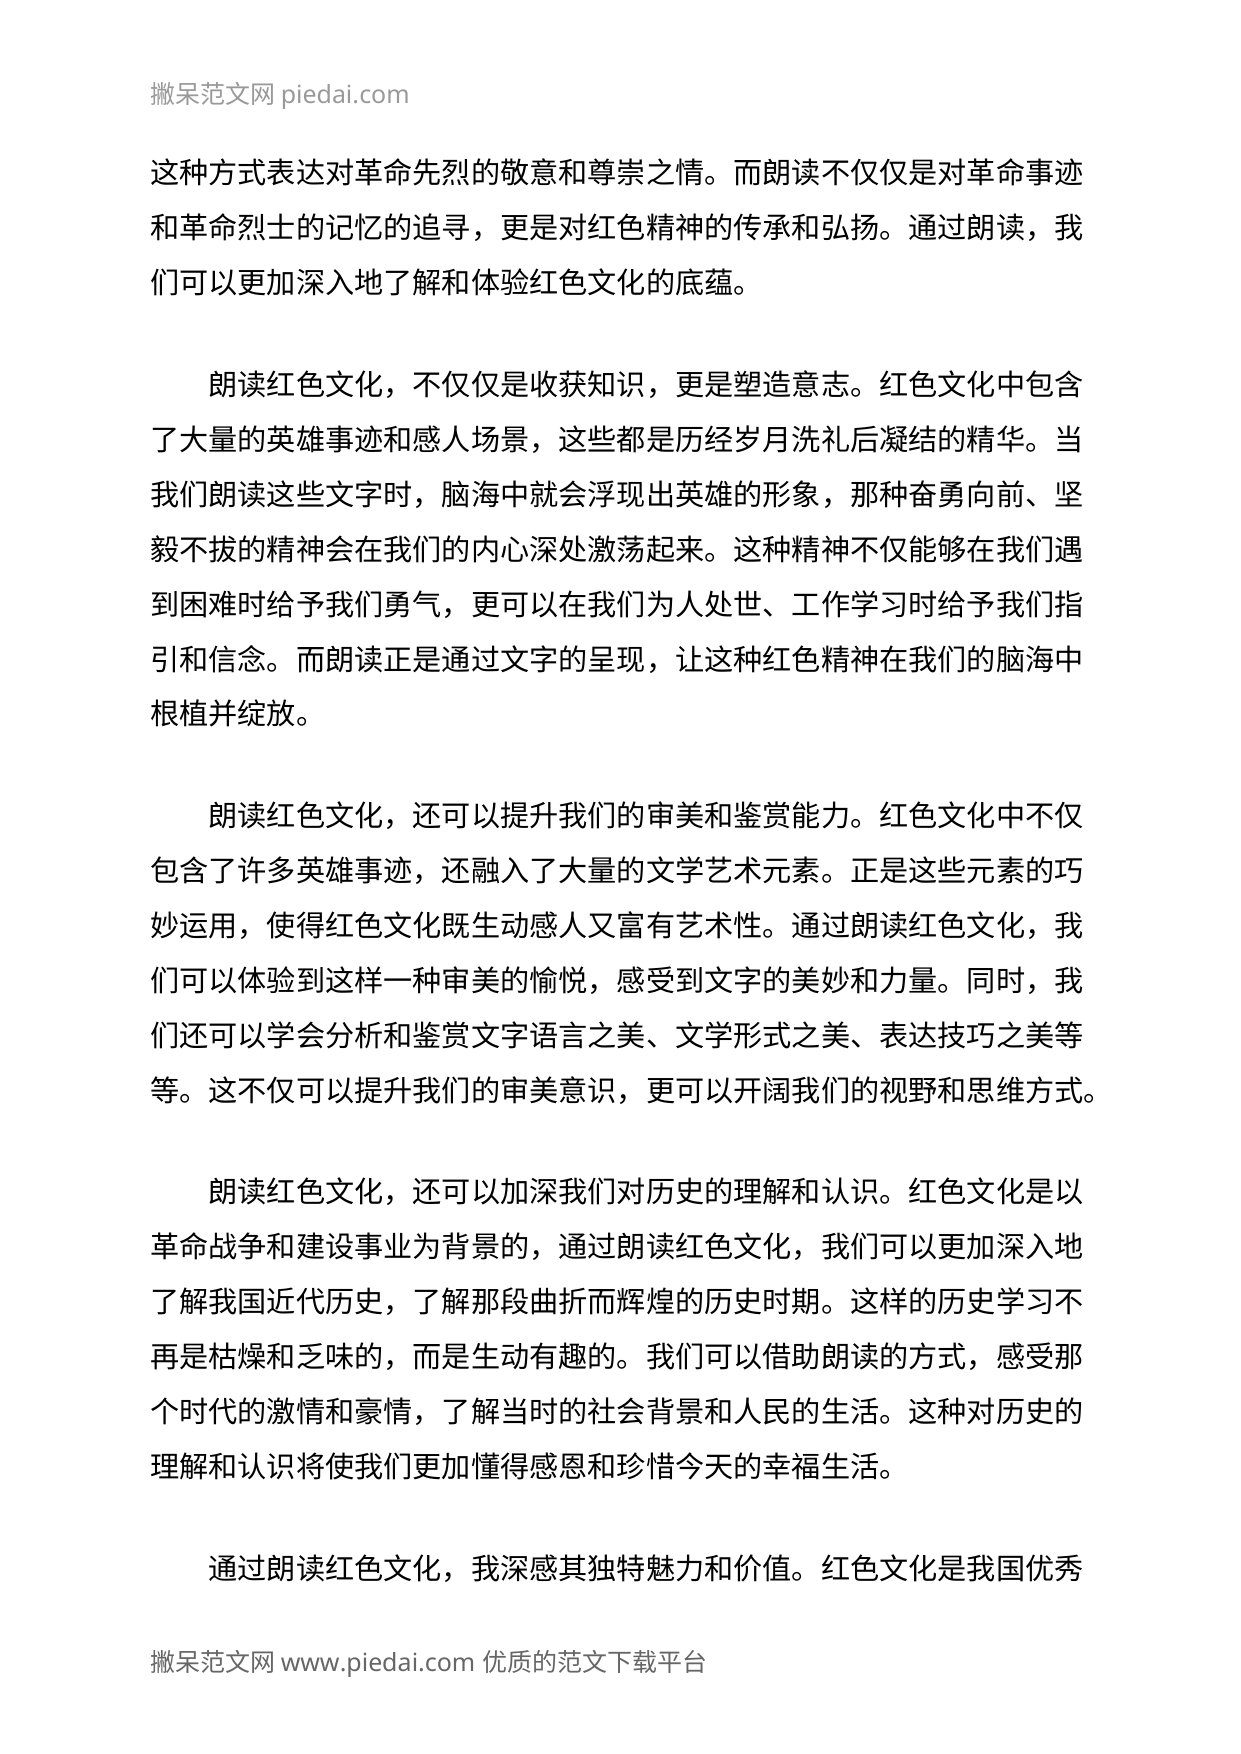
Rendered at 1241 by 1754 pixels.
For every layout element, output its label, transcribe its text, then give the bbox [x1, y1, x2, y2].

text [150, 1545, 1090, 1587]
text 朗读红色文化，还可以加深我们对历史的理解和认识。红色文化是以革命战争和建设事业为背景的，通过朗读红色文化，我们可以更加深入地了解我国近代历史，了解那段曲折而辉煌的历史时期。这样的历史学习不再是枯燥和乏味的，而是生动有趣的。我们可以借助朗读的方式，感受那个时代的激情和豪情，了解当时的社会背景和人民的生活。这种对历史的理解和认识将使我们更加懂得感恩和珍惜今天的幸福生活。 [150, 1169, 1090, 1486]
text 朗读红色文化，不仅仅是收获知识，更是塑造意志。红色文化中包含了大量的英雄事迹和感人场景，这些都是历经岁月洗礼后凝结的精华。当我们朗读这些文字时，脑海中就会浮现出英雄的形象，那种奋勇向前、坚毅不拔的精神会在我们的内心深处激荡起来。这种精神不仅能够在我们遇到困难时给予我们勇气，更可以在我们为人处世、工作学习时给予我们指引和信念。而朗读正是通过文字的呈现，让这种红色精神在我们的脑海中根植并绽放。 [150, 362, 1090, 733]
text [150, 150, 1090, 302]
text 朗读红色文化，还可以提升我们的审美和鉴赏能力。红色文化中不仅包含了许多英雄事迹，还融入了大量的文学艺术元素。正是这些元素的巧妙运用，使得红色文化既生动感人又富有艺术性。通过朗读红色文化，我们可以体验到这样一种审美的愉悦，感受到文字的美妙和力量。同时，我们还可以学会分析和鉴赏文字语言之美、文学形式之美、表达技巧之美等等。这不仅可以提升我们的审美意识，更可以开阔我们的视野和思维方式。 [150, 793, 1090, 1109]
